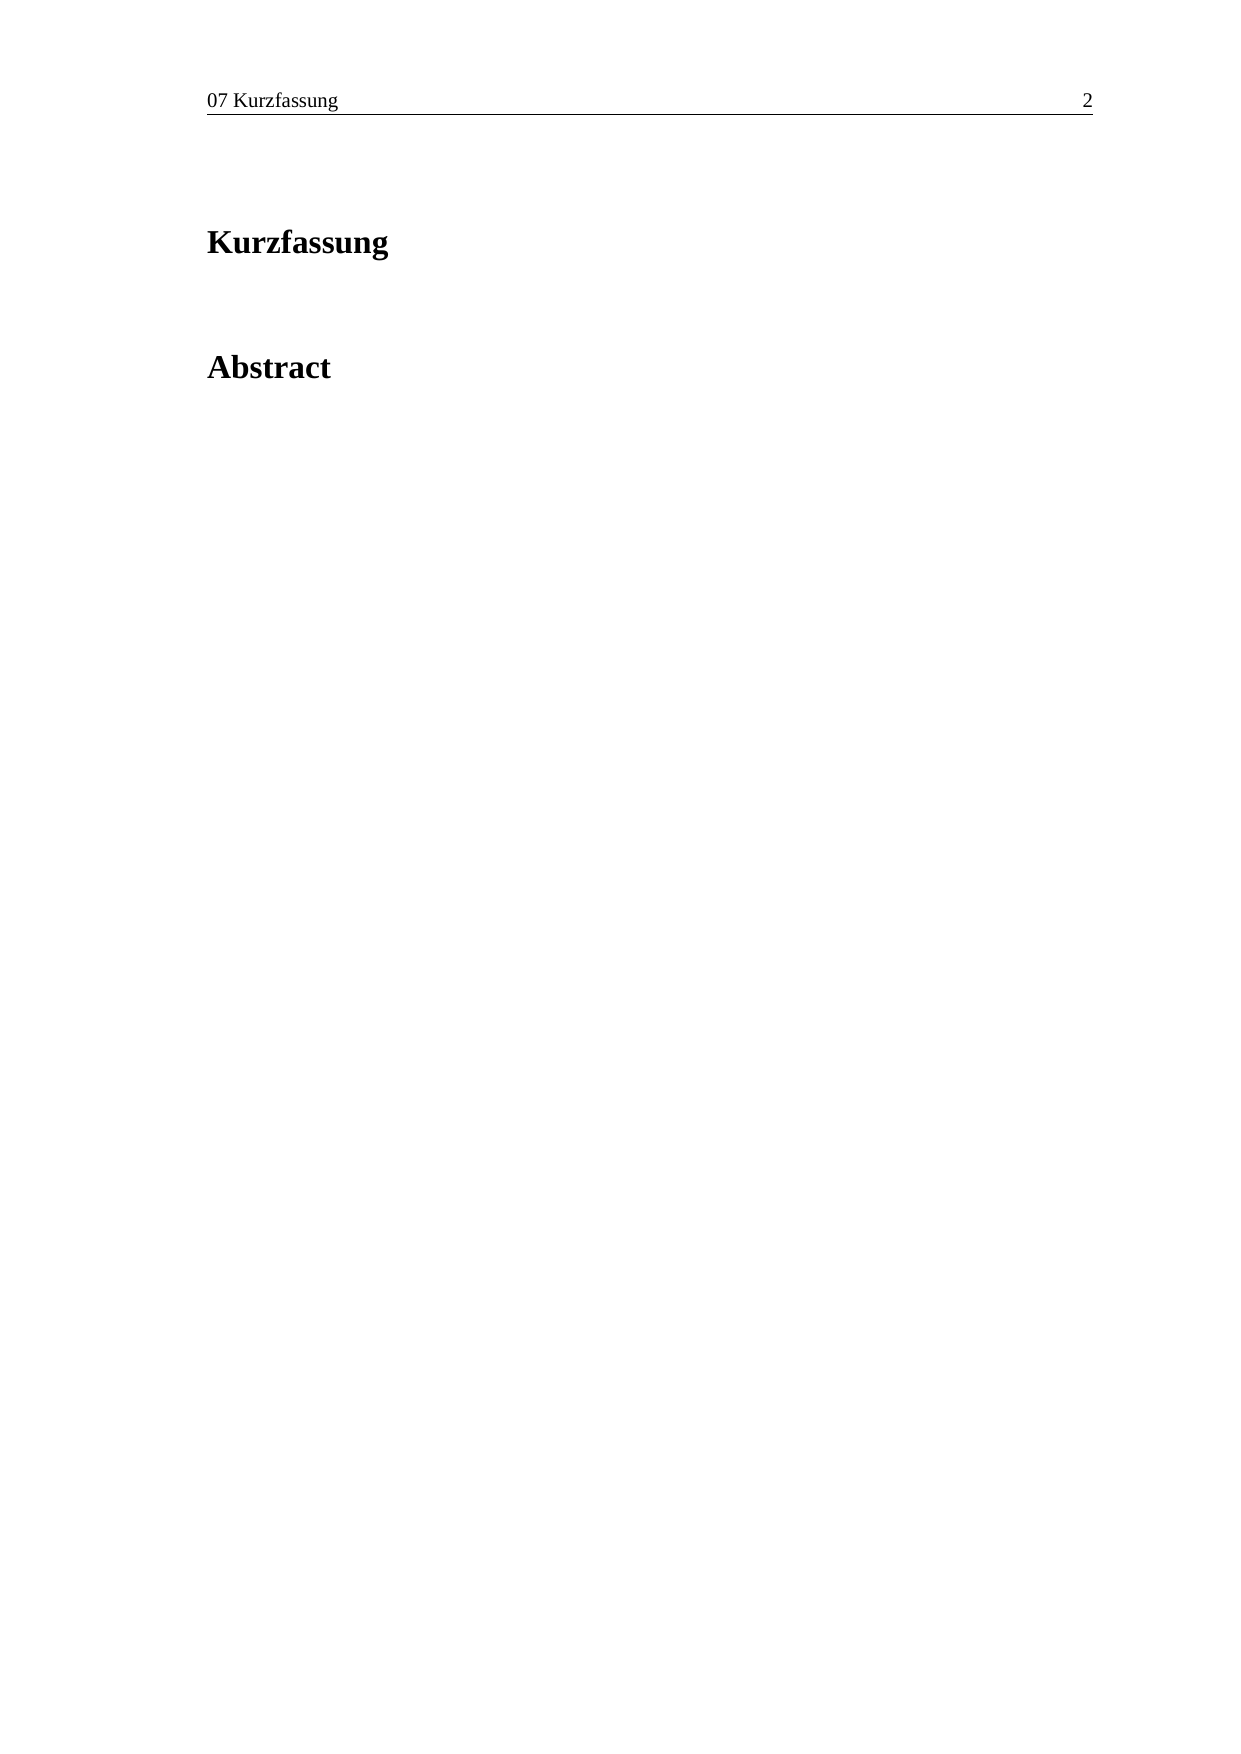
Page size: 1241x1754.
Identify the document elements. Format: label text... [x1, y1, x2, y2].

subtitle Kurzfassung [207, 223, 1093, 261]
subtitle Abstract [207, 347, 1093, 386]
